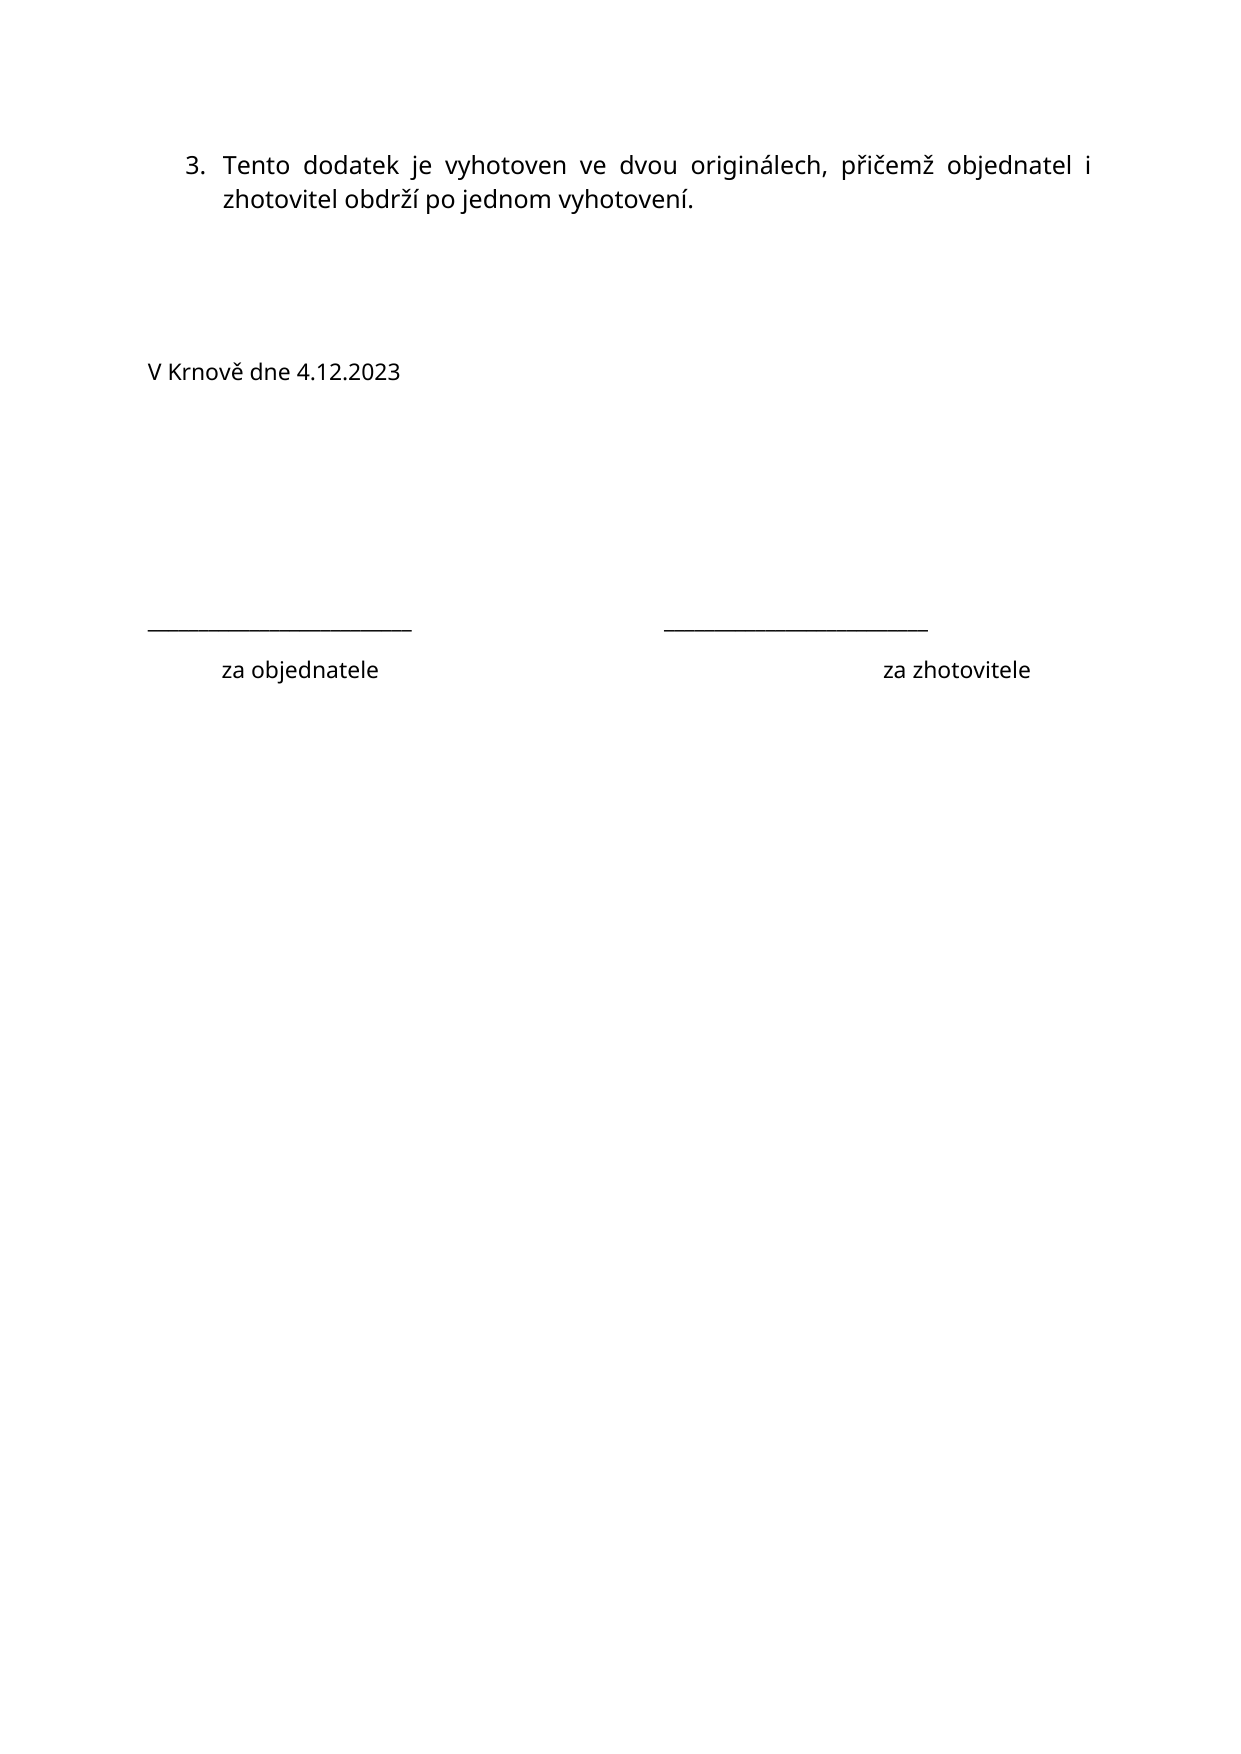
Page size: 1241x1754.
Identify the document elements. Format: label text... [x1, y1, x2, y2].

text V Krnově dne 4.12.2023 [148, 356, 1093, 387]
text za objednatele za zhotovitele [148, 654, 1093, 686]
list Tento dodatek je vyhotoven ve dvou originálech, přičemž objednatel i zhotovitel obdrží po jednom vyhotovení. [185, 148, 1093, 216]
text __________________________ __________________________ [148, 604, 1093, 635]
